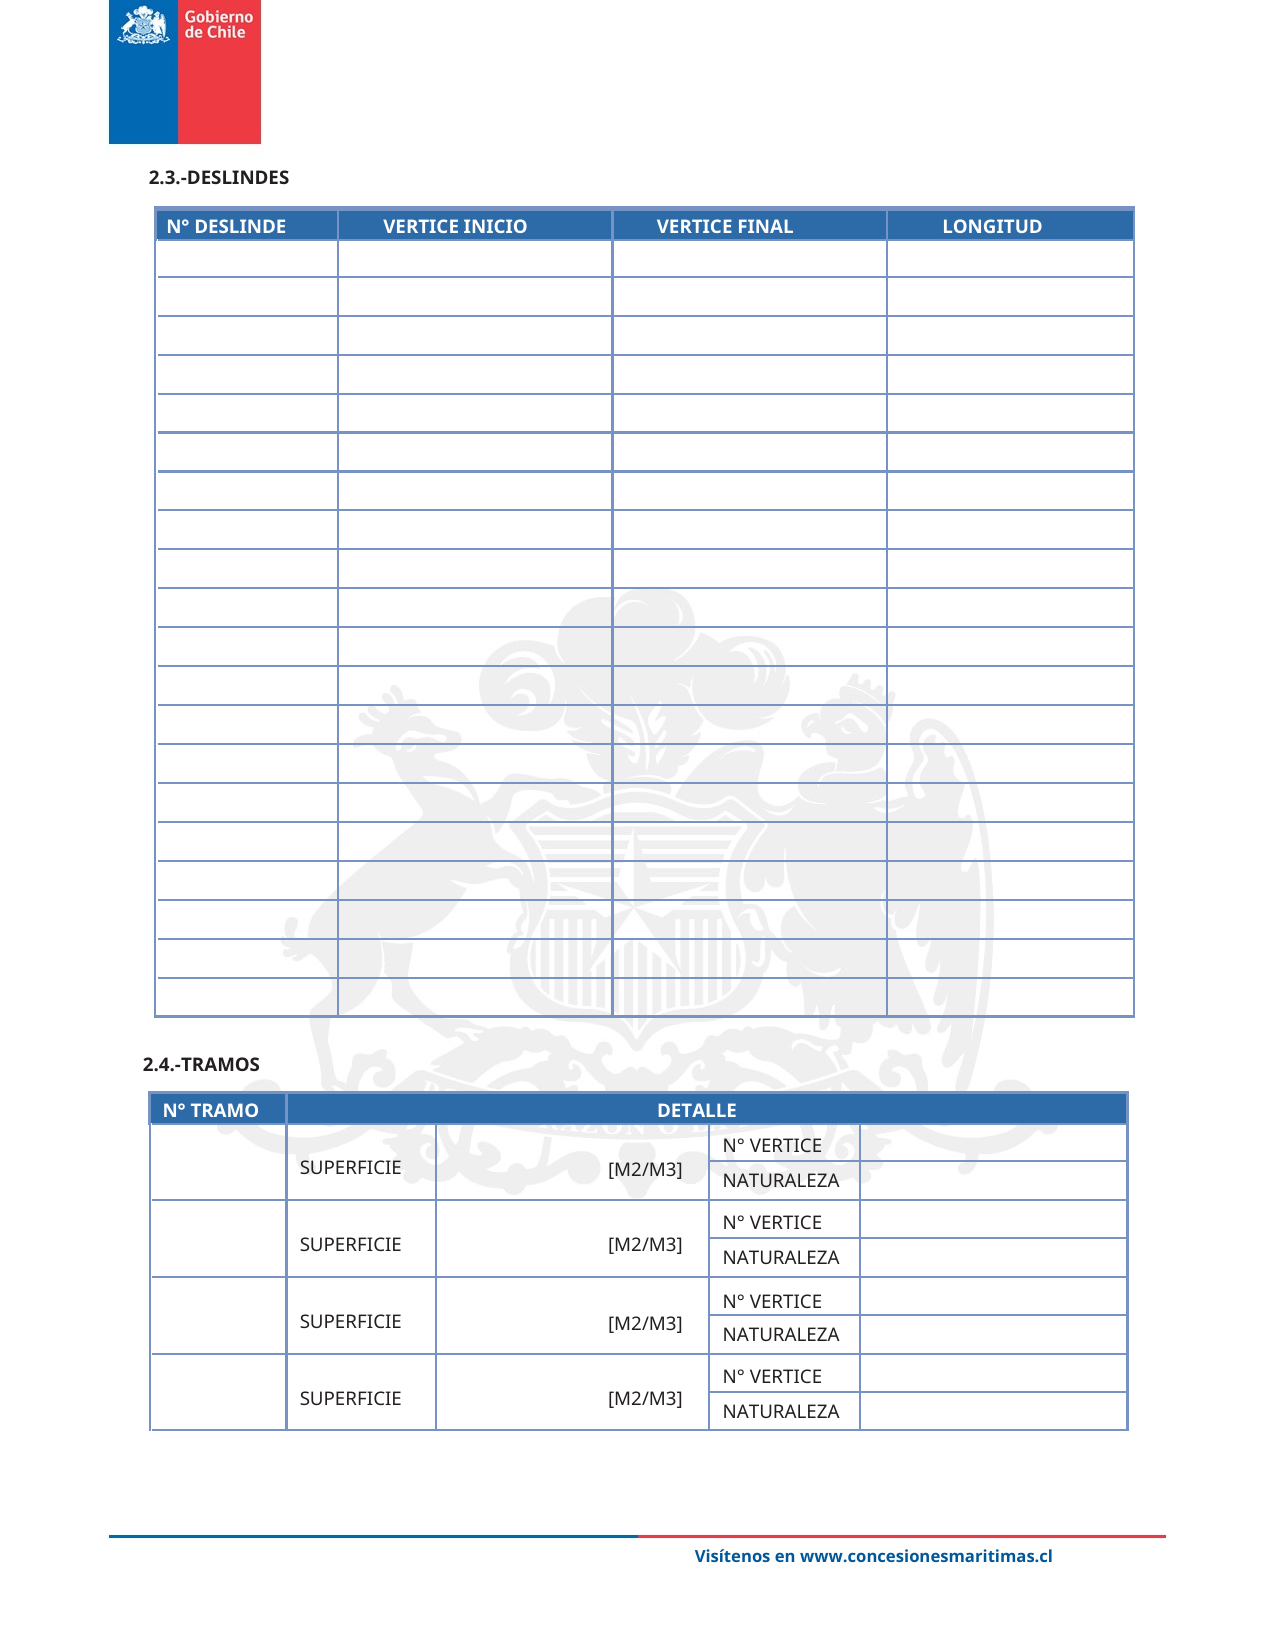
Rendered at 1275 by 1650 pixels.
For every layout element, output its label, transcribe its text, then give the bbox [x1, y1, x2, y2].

table_cell [888, 745, 1133, 782]
table_cell [156, 315, 337, 353]
table_cell [861, 1393, 1126, 1429]
table_cell SUPERFICIE [288, 1278, 435, 1352]
table_cell [M2/M3] [437, 1125, 708, 1199]
table_cell [151, 1124, 285, 1199]
table_cell [339, 278, 611, 314]
table_cell [156, 626, 337, 665]
table_cell [614, 823, 886, 860]
table_cell [156, 276, 337, 314]
table_cell [339, 784, 611, 821]
table_cell SUPERFICIE [288, 1125, 435, 1199]
text 2.4.-TRAMOS [143, 1052, 1177, 1077]
table_cell [156, 860, 337, 899]
table_cell [888, 278, 1133, 314]
table_cell [888, 589, 1133, 626]
table_cell [151, 1277, 285, 1352]
table_cell [156, 509, 337, 548]
table_header VERTICE FINAL [614, 211, 886, 239]
table_cell SUPERFICIE [288, 1201, 435, 1276]
table_cell [339, 706, 611, 743]
table_cell [614, 667, 886, 704]
table_header DETALLE [288, 1094, 1126, 1123]
table_cell NATURALEZA [710, 1239, 859, 1276]
table_cell [614, 628, 886, 665]
table_cell SUPERFICIE [288, 1355, 435, 1429]
table_cell [339, 241, 611, 276]
table_cell [339, 473, 611, 509]
table_cell NATURALEZA [710, 1393, 859, 1429]
table_cell [614, 862, 886, 899]
table_cell [339, 667, 611, 704]
table_cell [156, 587, 337, 626]
table_header N° TRAMO [151, 1094, 285, 1123]
table_cell [888, 511, 1133, 548]
table_cell N° VERTICE [710, 1201, 859, 1237]
table_cell [888, 473, 1133, 509]
table_cell [156, 431, 337, 470]
table_cell [339, 395, 611, 431]
table_cell [614, 550, 886, 587]
table_cell [156, 743, 337, 782]
table_cell [888, 940, 1133, 977]
table_cell [888, 823, 1133, 860]
table_cell [888, 434, 1133, 470]
table_cell [888, 862, 1133, 899]
table_cell [614, 434, 886, 470]
table_cell [339, 745, 611, 782]
table_cell [339, 589, 611, 626]
table_cell [888, 241, 1133, 276]
table_cell [888, 901, 1133, 938]
table_cell [339, 317, 611, 353]
text 2.3.-DESLINDES [148, 164, 1177, 190]
table_cell [861, 1162, 1126, 1199]
table_header N° DESLINDE [157, 211, 337, 239]
table_cell [156, 470, 337, 509]
table_cell [861, 1316, 1126, 1352]
table_cell NATURALEZA [710, 1316, 859, 1352]
table_cell [614, 317, 886, 353]
table_cell [614, 511, 886, 548]
table_cell [M2/M3] [437, 1278, 708, 1352]
table_cell [888, 317, 1133, 353]
table_cell [861, 1125, 1126, 1160]
table_cell [339, 628, 611, 665]
table_cell [861, 1201, 1126, 1237]
table_cell [614, 589, 886, 626]
table_cell [151, 1200, 285, 1276]
table_cell [888, 784, 1133, 821]
table_cell [614, 784, 886, 821]
table_cell [339, 979, 611, 1015]
table_cell [888, 706, 1133, 743]
table_cell N° VERTICE [710, 1125, 859, 1160]
table_cell [M2/M3] [437, 1355, 708, 1429]
table_cell [M2/M3] [437, 1201, 708, 1276]
table_header LONGITUD [888, 211, 1133, 239]
table_cell [339, 901, 611, 938]
table_cell [156, 354, 337, 392]
table_cell [156, 782, 337, 821]
table_cell N° VERTICE [710, 1278, 859, 1314]
table_cell [861, 1239, 1126, 1276]
table_cell [339, 823, 611, 860]
table_cell [156, 240, 337, 276]
table_cell [888, 356, 1133, 392]
table_cell [888, 979, 1133, 1015]
table_cell [339, 862, 611, 899]
table_cell [156, 704, 337, 743]
table_cell [614, 745, 886, 782]
table_cell [339, 550, 611, 587]
table_cell [888, 628, 1133, 665]
table_cell [861, 1278, 1126, 1314]
table_cell [888, 550, 1133, 587]
table_cell [614, 241, 886, 276]
table_cell [614, 706, 886, 743]
table_cell [614, 940, 886, 977]
table_cell [614, 473, 886, 509]
table_cell [156, 977, 337, 1015]
table_cell [156, 548, 337, 587]
table_cell [156, 938, 337, 977]
table_cell [151, 1354, 285, 1429]
table_cell [339, 356, 611, 392]
table_cell [156, 821, 337, 860]
table_cell [614, 979, 886, 1015]
table_cell [339, 940, 611, 977]
table_cell [339, 511, 611, 548]
table_cell N° VERTICE [710, 1355, 859, 1391]
table_cell [156, 665, 337, 704]
table_cell [614, 356, 886, 392]
table_cell [614, 278, 886, 314]
table_cell [156, 899, 337, 938]
table_cell [614, 395, 886, 431]
table_cell [614, 901, 886, 938]
table_cell [888, 395, 1133, 431]
table_cell [156, 393, 337, 431]
table_cell [888, 667, 1133, 704]
table_cell [861, 1355, 1126, 1391]
table_header VERTICE INICIO [339, 211, 611, 239]
picture [104, 0, 1167, 1539]
table_cell NATURALEZA [710, 1162, 859, 1199]
table_cell [339, 434, 611, 470]
